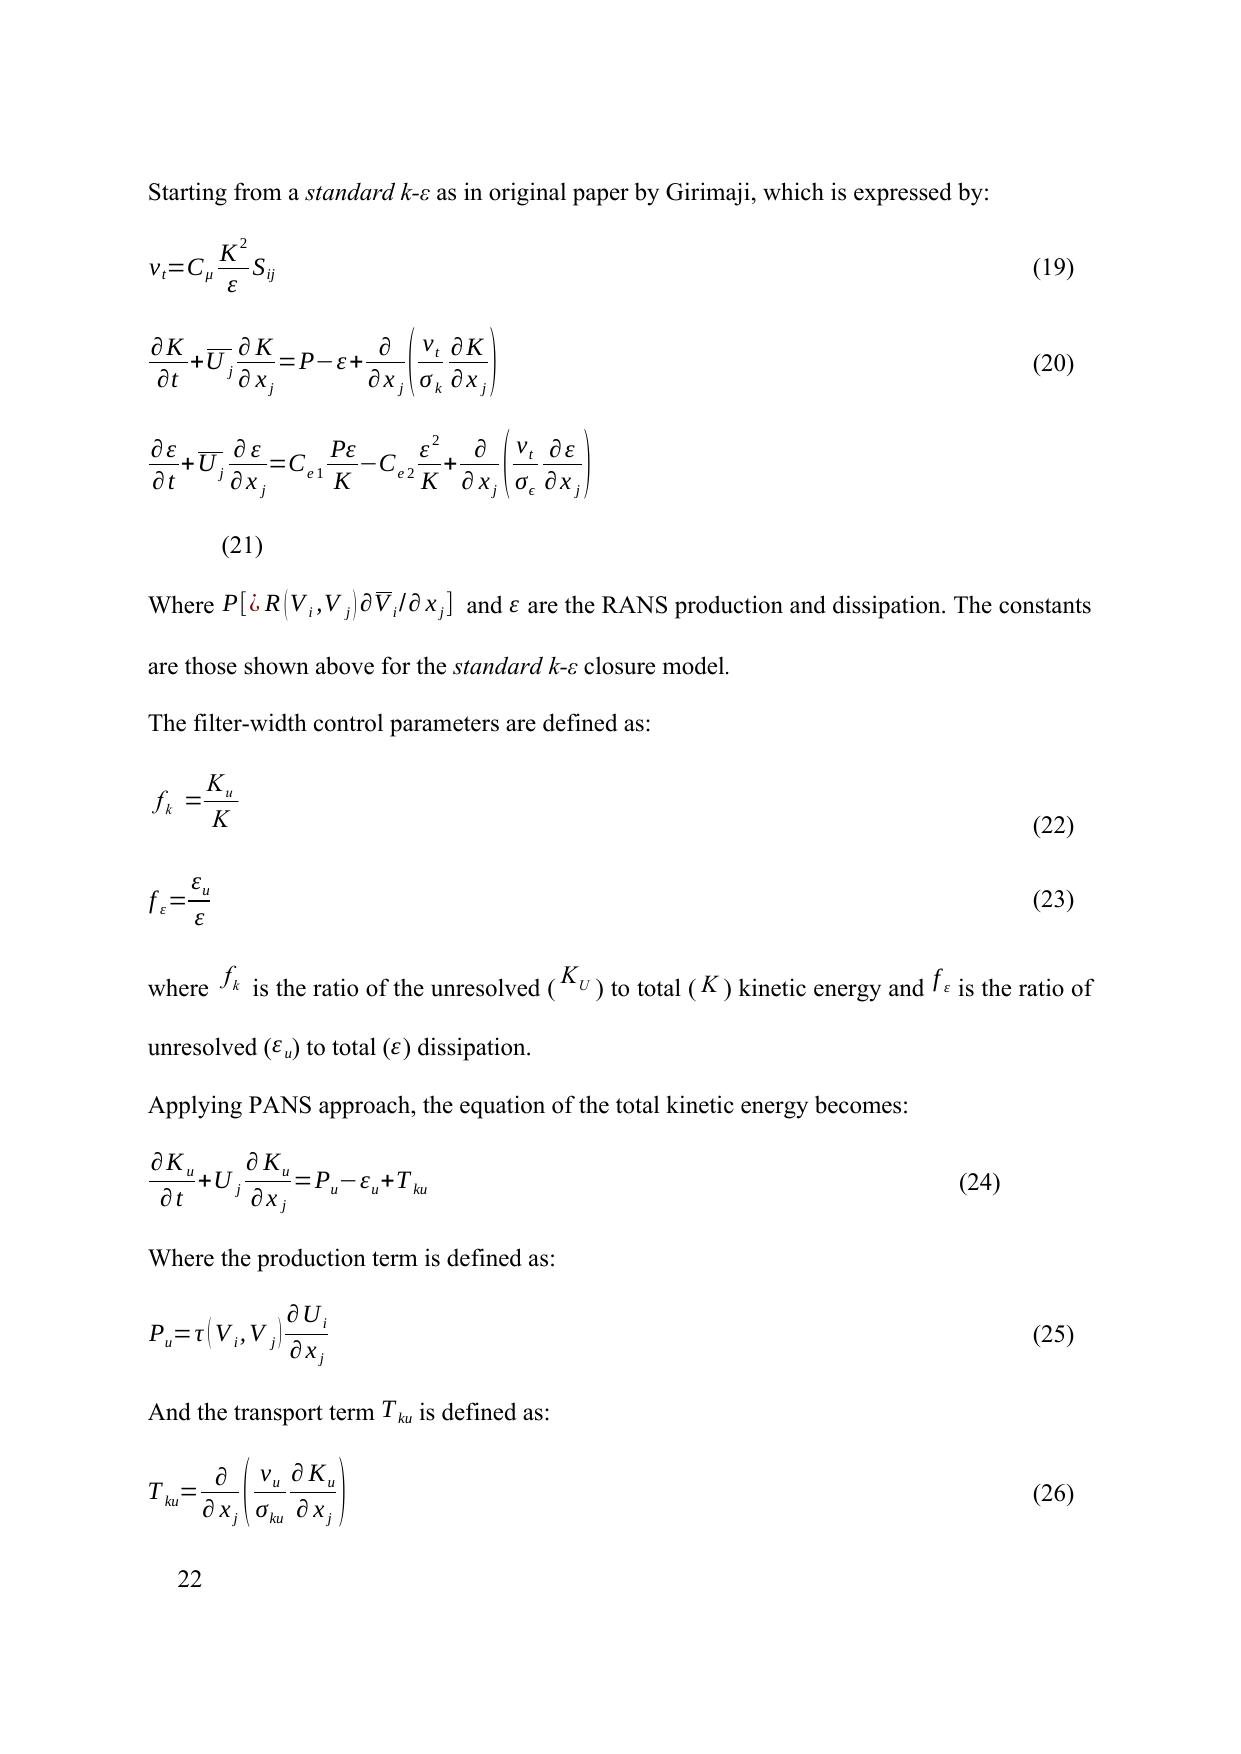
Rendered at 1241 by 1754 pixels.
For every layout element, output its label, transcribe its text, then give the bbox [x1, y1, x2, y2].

text (24) [148, 1148, 1092, 1214]
text (19) [148, 235, 1092, 297]
text (21) [148, 428, 1092, 559]
text (20) [148, 326, 1092, 399]
text Where the production term is defined as: [148, 1243, 1092, 1272]
text Applying PANS approach, the equation of the total kinetic energy becomes: [148, 1091, 1092, 1119]
text Where and are the RANS production and dissipation. The constants are those shown above for the standard k-ε closure model. [148, 588, 1092, 680]
text where is the ratio of the unresolved () to total () kinetic energy and is the ratio of unresolved () to total () dissipation. [148, 959, 1092, 1062]
text And the transport term is defined as: [148, 1396, 1092, 1427]
text The filter-width control parameters are defined as: [148, 708, 1092, 737]
text (25) [148, 1301, 1092, 1367]
text (26) [148, 1456, 1092, 1529]
text (22) [148, 766, 1092, 839]
text Starting from a standard k-ε as in original paper by Girimaji, which is expressed by: [148, 177, 1092, 206]
text (23) [148, 867, 1092, 930]
